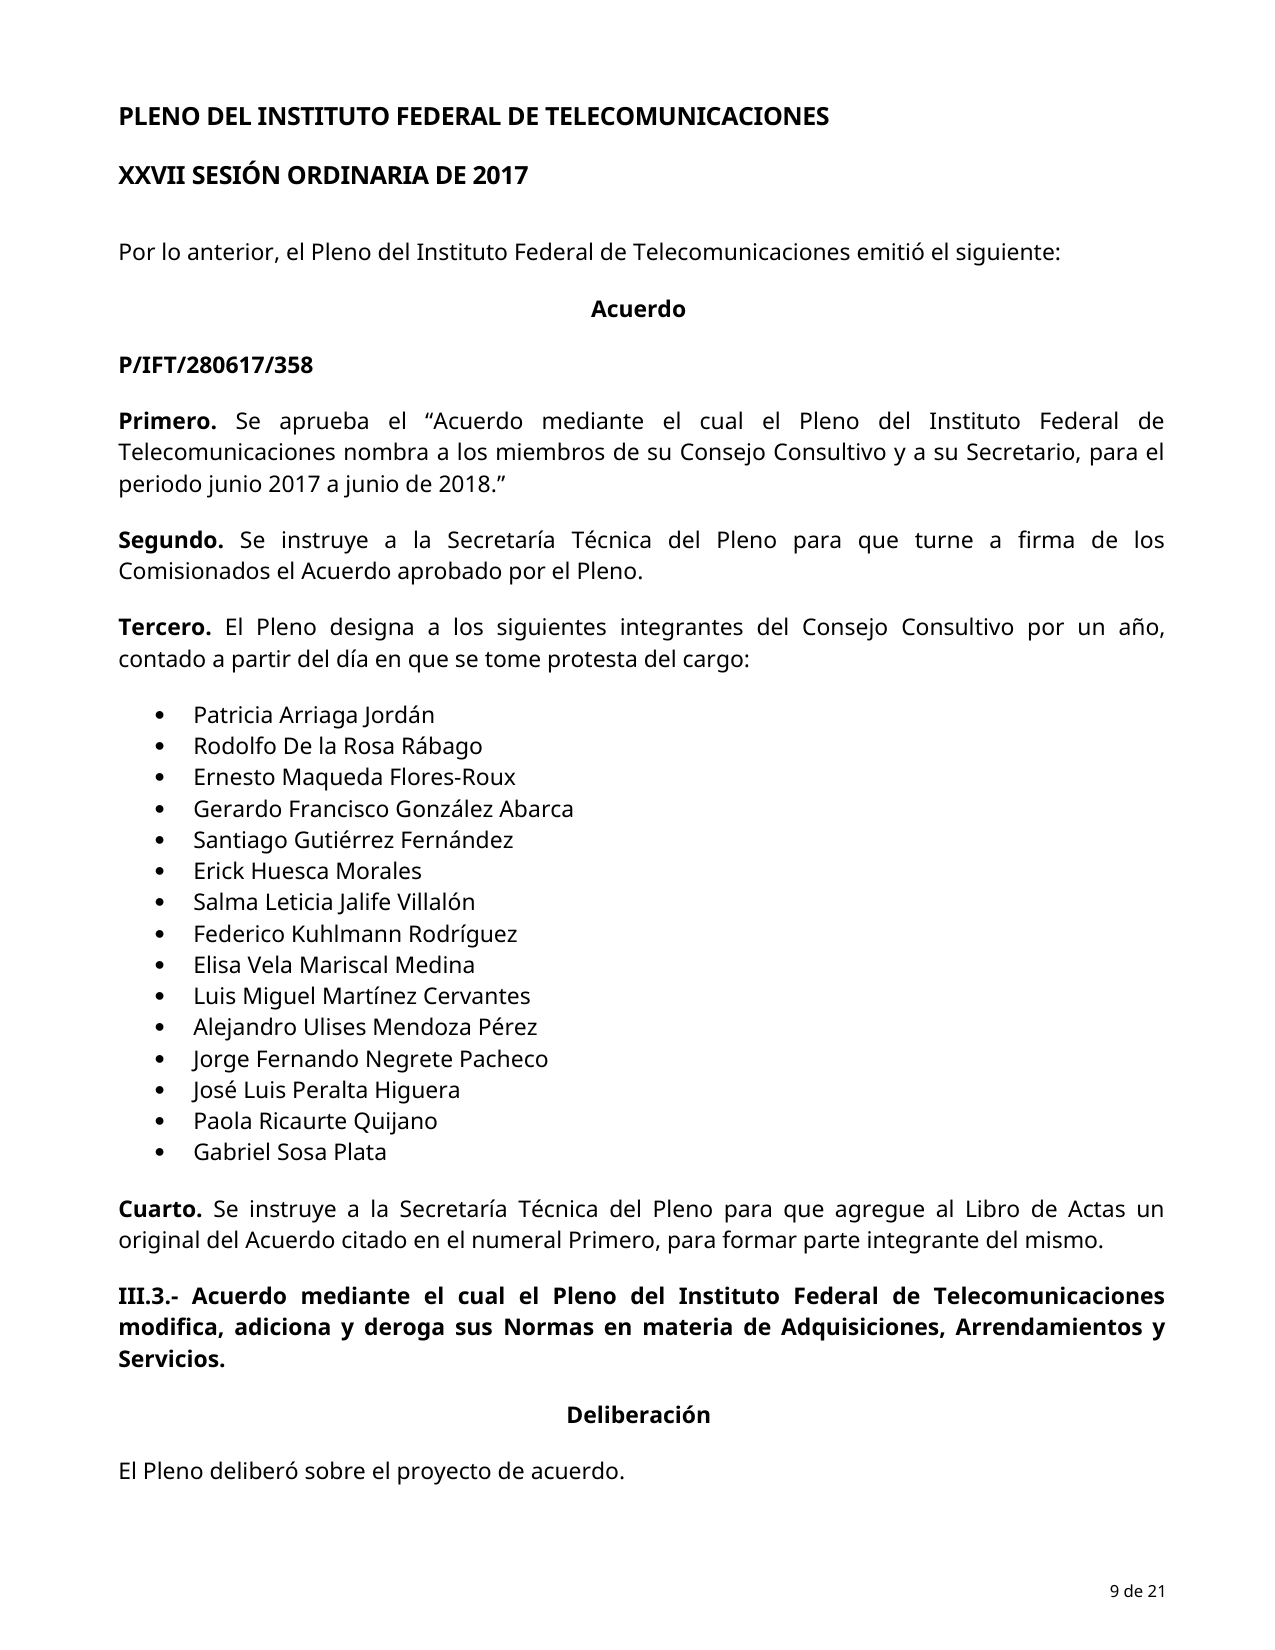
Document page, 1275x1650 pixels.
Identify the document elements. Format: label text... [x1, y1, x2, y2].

list Ernesto Maqueda Flores-Roux [156, 761, 1166, 792]
list Luis Miguel Martínez Cervantes [156, 980, 1166, 1011]
text Acuerdo [118, 292, 1159, 324]
list Alejandro Ulises Mendoza Pérez [156, 1011, 1166, 1042]
list José Luis Peralta Higuera [156, 1074, 1166, 1105]
text III.3.- Acuerdo mediante el cual el Pleno del Instituto Federal de Telecomunicaciones modifica, adiciona y deroga sus Normas en materia de Adquisiciones, Arrendamientos y Servicios. [118, 1280, 1166, 1374]
list Elisa Vela Mariscal Medina [156, 949, 1166, 980]
text Primero. Se aprueba el “Acuerdo mediante el cual el Pleno del Instituto Federal de Telecomunicaciones nombra a los miembros de su Consejo Consultivo y a su Secretario, para el periodo junio 2017 a junio de 2018.” [118, 405, 1166, 499]
text Tercero. El Pleno designa a los siguientes integrantes del Consejo Consultivo por un año, contado a partir del día en que se tome protesta del cargo: [118, 611, 1166, 674]
list Patricia Arriaga Jordán [156, 699, 1166, 730]
text Segundo. Se instruye a la Secretaría Técnica del Pleno para que turne a firma de los Comisionados el Acuerdo aprobado por el Pleno. [118, 524, 1166, 586]
list Rodolfo De la Rosa Rábago [156, 730, 1166, 761]
list Jorge Fernando Negrete Pacheco [156, 1042, 1166, 1074]
text Cuarto. Se instruye a la Secretaría Técnica del Pleno para que agregue al Libro de Actas un original del Acuerdo citado en el numeral Primero, para formar parte integrante del mismo. [118, 1192, 1166, 1255]
list Gabriel Sosa Plata [156, 1136, 1166, 1167]
list Santiago Gutiérrez Fernández [156, 824, 1166, 855]
text El Pleno deliberó sobre el proyecto de acuerdo. [118, 1455, 1159, 1486]
list Paola Ricaurte Quijano [156, 1105, 1166, 1136]
text Deliberación [118, 1399, 1159, 1430]
text Por lo anterior, el Pleno del Instituto Federal de Telecomunicaciones emitió el siguiente: [118, 236, 1159, 267]
list P/IFT/280617/358 [118, 349, 1166, 380]
list Salma Leticia Jalife Villalón [156, 886, 1166, 917]
list Gerardo Francisco González Abarca [156, 792, 1166, 824]
list Erick Huesca Morales [156, 855, 1166, 886]
list Federico Kuhlmann Rodríguez [156, 917, 1166, 949]
